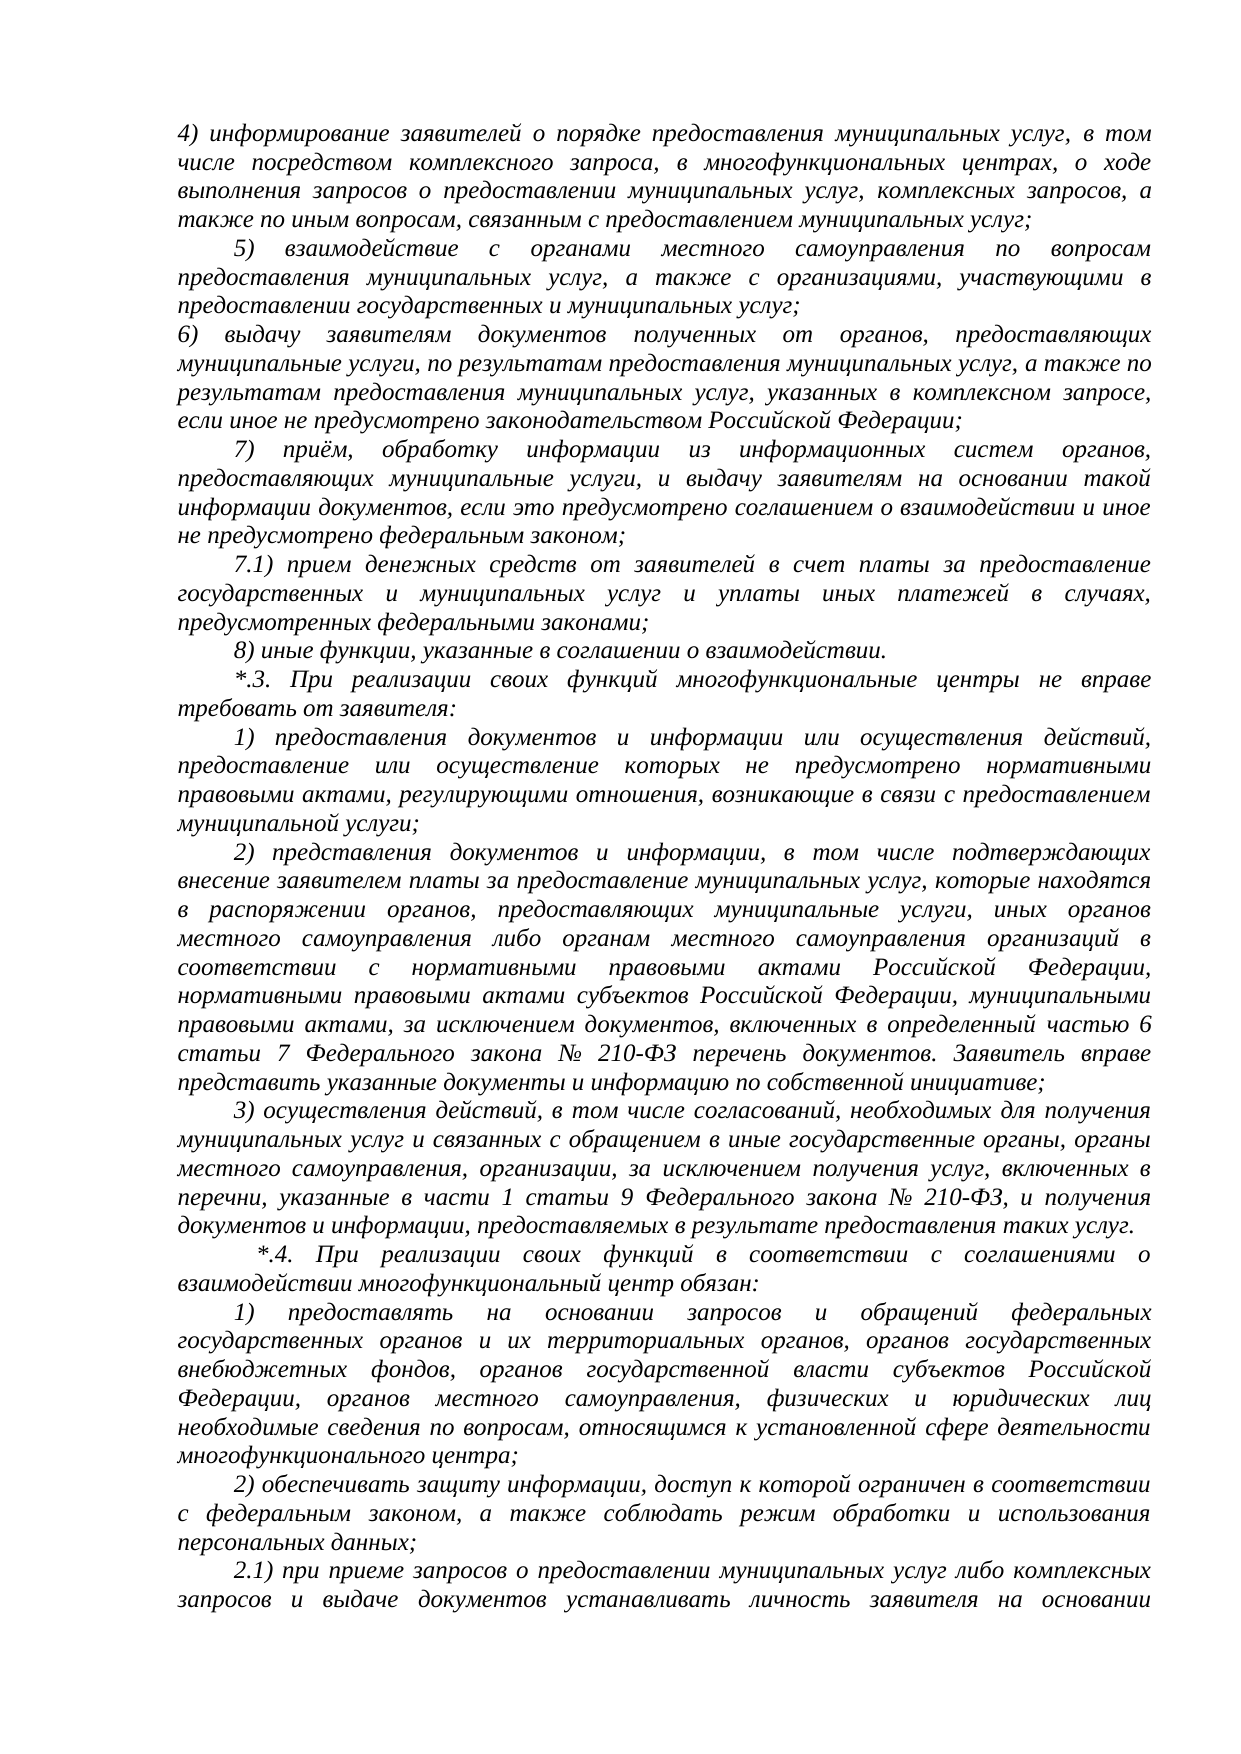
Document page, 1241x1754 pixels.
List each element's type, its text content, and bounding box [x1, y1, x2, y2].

text 1) предоставления документов и информации или осуществления действий, предоставление или осуществление которых не предусмотрено нормативными правовыми актами, регулирующими отношения, возникающие в связи с предоставлением муниципальной услуги; [177, 722, 1152, 837]
text 5) взаимодействие с органами местного самоуправления по вопросам предоставления муниципальных услуг, а также с организациями, участвующими в предоставлении государственных и муниципальных услуг; [177, 233, 1152, 319]
text 3) осуществления действий, в том числе согласований, необходимых для получения муниципальных услуг и связанных с обращением в иные государственные органы, органы местного самоуправления, организации, за исключением получения услуг, включенных в перечни, указанные в части 1 статьи 9 Федерального закона № 210-ФЗ, и получения документов и информации, предоставляемых в результате предоставления таких услуг. [177, 1096, 1152, 1239]
text 6) выдачу заявителям документов полученных от органов, предоставляющих муниципальные услуги, по результатам предоставления муниципальных услуг, а также по результатам предоставления муниципальных услуг, указанных в комплексном запросе, если иное не предусмотрено законодательством Российской Федерации; [177, 319, 1152, 434]
text 8) иные функции, указанные в соглашении о взаимодействии. [177, 636, 1152, 664]
text *.3. При реализации своих функций многофункциональные центры не вправе требовать от заявителя: [177, 664, 1152, 722]
text 7) приём, обработку информации из информационных систем органов, предоставляющих муниципальные услуги, и выдачу заявителям на основании такой информации документов, если это предусмотрено соглашением о взаимодействии и иное не предусмотрено федеральным законом; [177, 434, 1152, 549]
text *.4. При реализации своих функций в соответствии с соглашениями о взаимодействии многофункциональный центр обязан: [177, 1239, 1152, 1297]
text 2) представления документов и информации, в том числе подтверждающих внесение заявителем платы за предоставление муниципальных услуг, которые находятся в распоряжении органов, предоставляющих муниципальные услуги, иных органов местного самоуправления либо органам местного самоуправления организаций в соответствии с нормативными правовыми актами Российской Федерации, нормативными правовыми актами субъектов Российской Федерации, муниципальными правовыми актами, за исключением документов, включенных в определенный частью 6 статьи 7 Федерального закона № 210-ФЗ перечень документов. Заявитель вправе представить указанные документы и информацию по собственной инициативе; [177, 837, 1152, 1096]
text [177, 1556, 1152, 1613]
text 2) обеспечивать защиту информации, доступ к которой ограничен в соответствии с федеральным законом, а также соблюдать режим обработки и использования персональных данных; [177, 1469, 1152, 1556]
text 1) предоставлять на основании запросов и обращений федеральных государственных органов и их территориальных органов, органов государственных внебюджетных фондов, органов государственной власти субъектов Российской Федерации, органов местного самоуправления, физических и юридических лиц необходимые сведения по вопросам, относящимся к установленной сфере деятельности многофункционального центра; [177, 1297, 1152, 1469]
text 4) информирование заявителей о порядке предоставления муниципальных услуг, в том числе посредством комплексного запроса, в многофункциональных центрах, о ходе выполнения запросов о предоставлении муниципальных услуг, комплексных запросов, а также по иным вопросам, связанным с предоставлением муниципальных услуг; [177, 118, 1152, 233]
text 7.1) прием денежных средств от заявителей в счет платы за предоставление государственных и муниципальных услуг и уплаты иных платежей в случаях, предусмотренных федеральными законами; [177, 549, 1152, 636]
